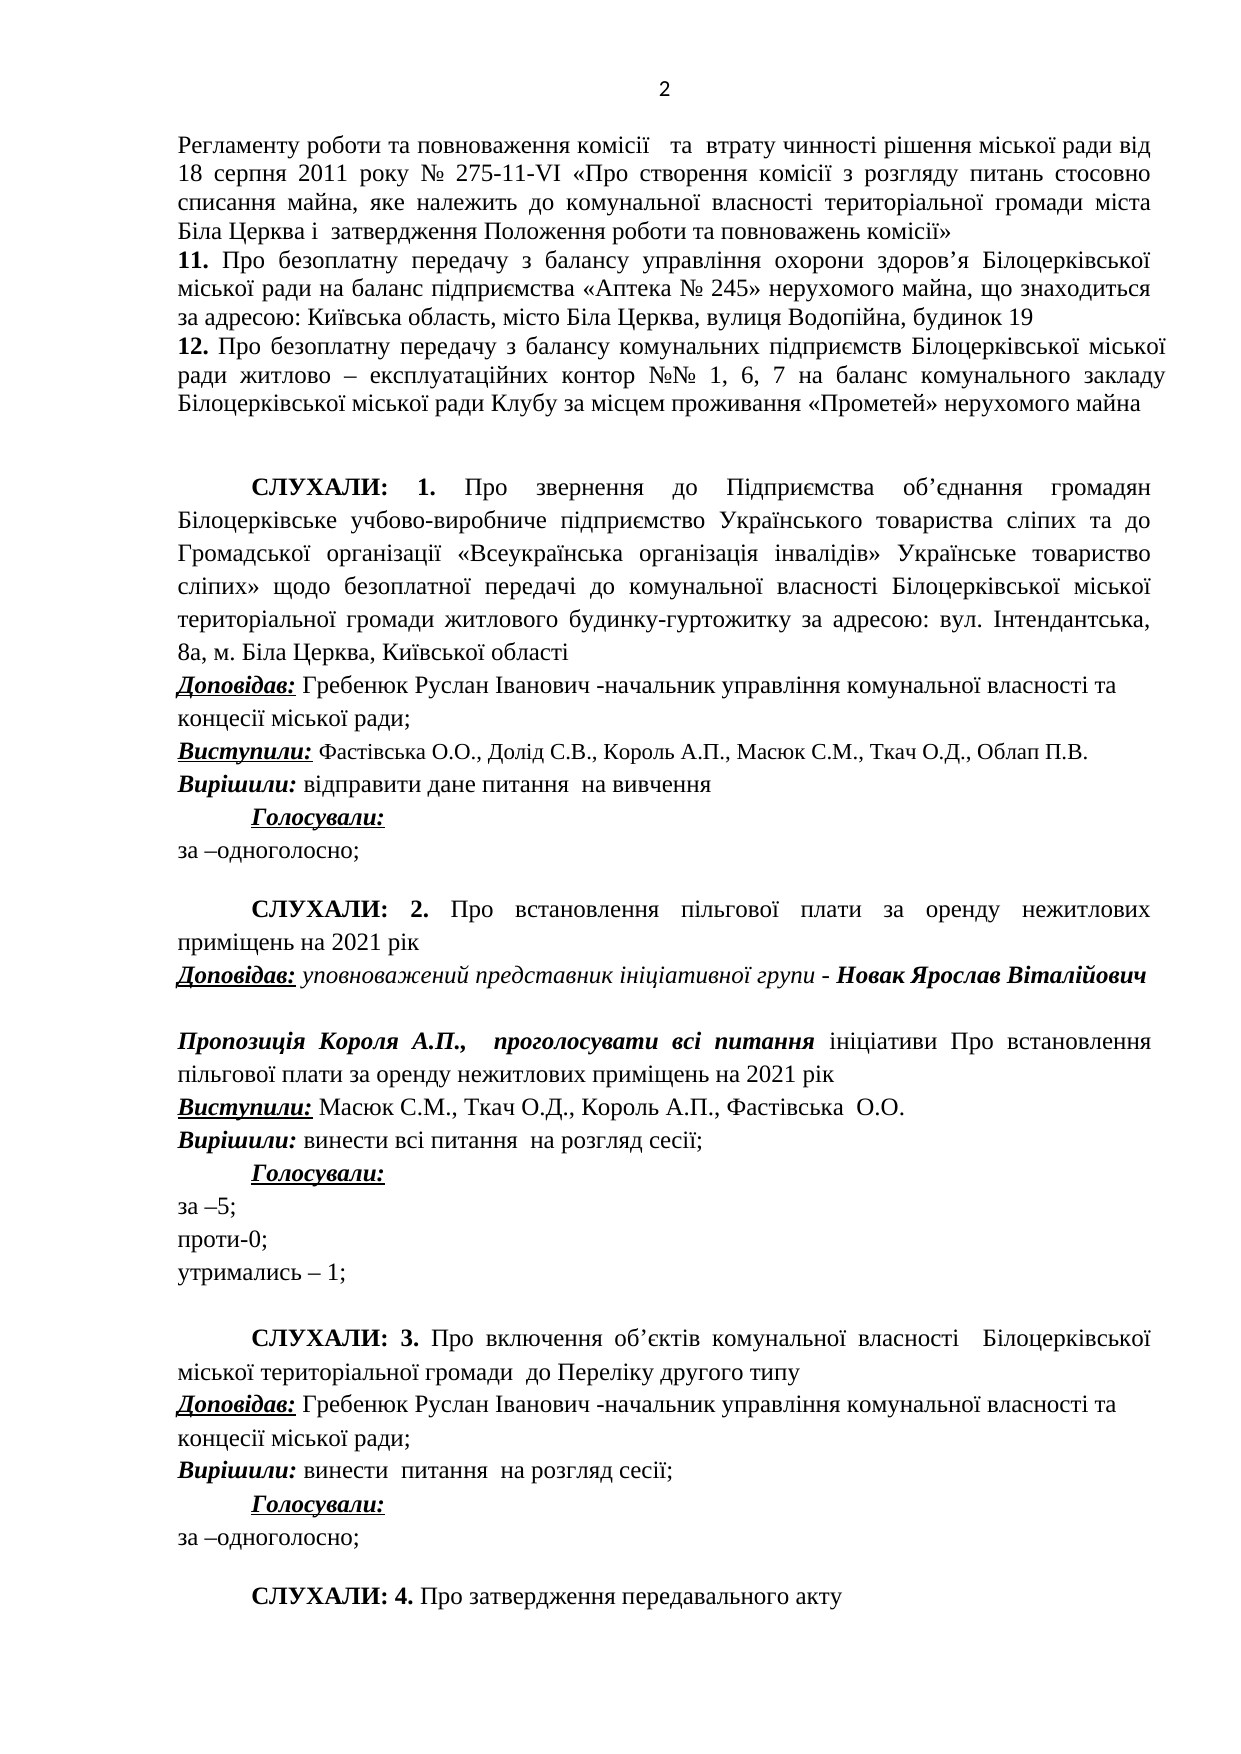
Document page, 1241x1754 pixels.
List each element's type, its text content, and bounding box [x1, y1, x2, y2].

text за –одноголосно; [177, 1522, 1152, 1550]
text утримались – 1; [177, 1257, 1152, 1286]
text проти-0; [177, 1224, 1152, 1253]
text Голосували: [177, 1158, 1152, 1187]
text Доповідав: Гребенюк Руслан Іванович -начальник управління комунальної власності та концесії міської ради; [177, 670, 1152, 732]
text за –одноголосно; [177, 835, 1152, 864]
text Вирішили: відправити дане питання на вивчення [177, 769, 1152, 798]
text 12. Про безоплатну передачу з балансу комунальних підприємств Білоцерківської міської ради житлово – експлуатаційних контор №№ 1, 6, 7 на баланс комунального закладу Білоцерківської міської ради Клубу за місцем проживання «Прометей» нерухомого майна [177, 331, 1167, 417]
text Вирішили: винести всі питання на розгляд сесії; [177, 1125, 1152, 1154]
text Виступили: Масюк С.М., Ткач О.Д., Король А.П., Фастівська О.О. [177, 1092, 1152, 1121]
text Вирішили: винести питання на розгляд сесії; [177, 1456, 1152, 1484]
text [177, 1389, 1152, 1451]
text Голосували: [177, 1489, 1152, 1517]
text СЛУХАЛИ: 3. Про включення об’єктів комунальної власності Білоцерківської міської територіальної громади до Переліку другого типу [177, 1323, 1152, 1385]
text за –5; [177, 1191, 1152, 1220]
text 11. Про безоплатну передачу з балансу управління охорони здоров’я Білоцерківської міської ради на баланс підприємства «Аптека № 245» нерухомого майна, що знаходиться за адресою: Київська область, місто Біла Церква, вулиця Водопійна, будинок 19 [177, 245, 1152, 331]
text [177, 130, 1152, 245]
text СЛУХАЛИ: 4. Про затвердження передавального акту [177, 1581, 1152, 1610]
text СЛУХАЛИ: 1. Про звернення до Підприємства об’єднання громадян Білоцерківське учбово-виробниче підприємство Українського товариства сліпих та до Громадської організації «Всеукраїнська організація інвалідів» Українське товариство сліпих» щодо безоплатної передачі до комунальної власності Білоцерківської міської територіальної громади житлового будинку-гуртожитку за адресою: вул. Інтендантська, 8а, м. Біла Церква, Київської області [177, 472, 1152, 666]
text СЛУХАЛИ: 2. Про встановлення пільгової плати за оренду нежитлових приміщень на 2021 рік [177, 894, 1152, 956]
text Пропозиція Короля А.П., проголосувати всі питання ініціативи Про встановлення пільгової плати за оренду нежитлових приміщень на 2021 рік [177, 1026, 1152, 1088]
text Виступили: Фастівська О.О., Долід С.В., Король А.П., Масюк С.М., Ткач О.Д., Облап П.В. [177, 736, 1152, 764]
text Голосували: [177, 802, 1152, 831]
